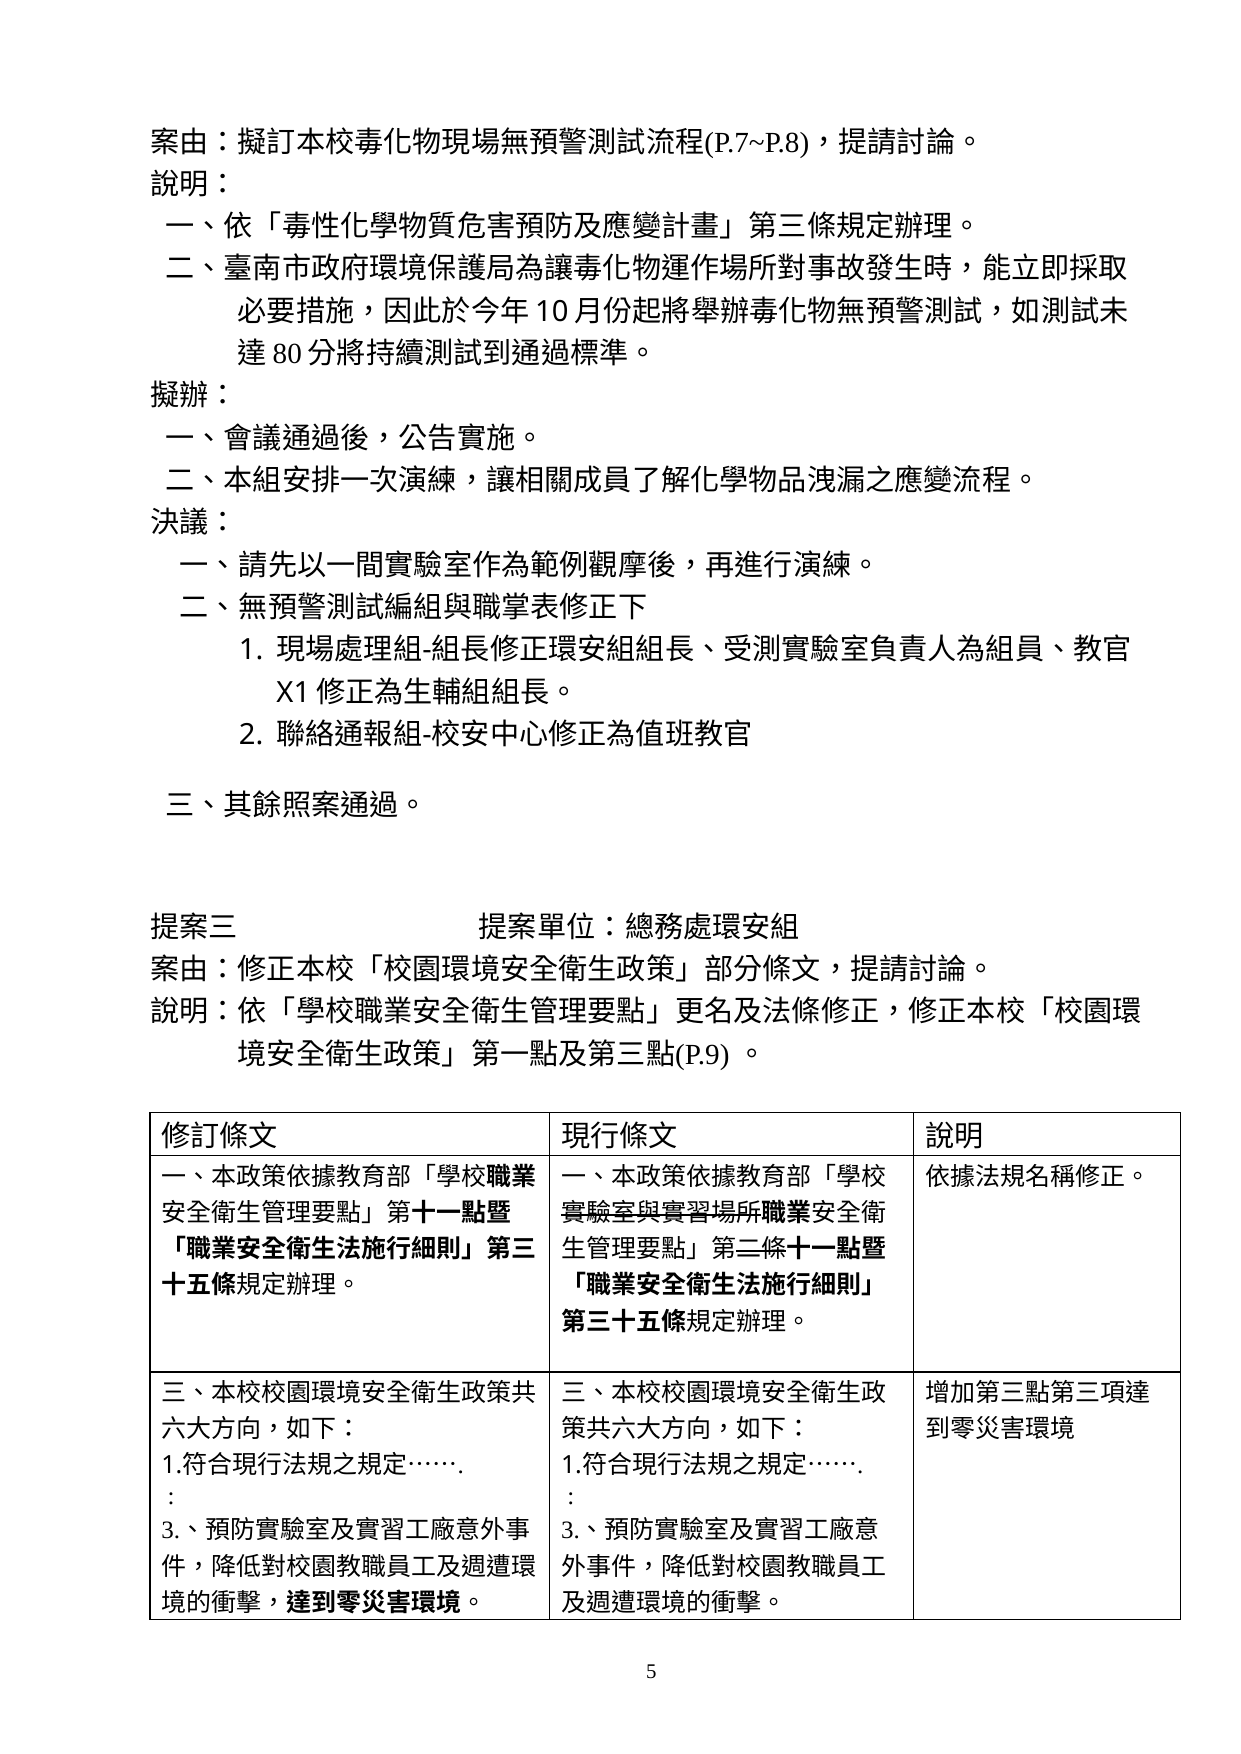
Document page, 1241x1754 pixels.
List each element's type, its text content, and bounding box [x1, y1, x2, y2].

text 一、會議通過後，公告實施。 [150, 414, 1152, 457]
text 說明：依「學校職業安全衛生管理要點」更名及法條修正，修正本校「校園環境安全衛生政策」第一點及第三點(P.9) 。 [150, 988, 1152, 1073]
table_header 現行條文 [550, 1113, 913, 1155]
text 一、依「毒性化學物質危害預防及應變計畫」第三條規定辦理。 [150, 203, 1152, 245]
text 案由：擬訂本校毒化物現場無預警測試流程(P.7~P.8)，提請討論。 [150, 118, 1152, 160]
text 三、其餘照案通過。 [150, 782, 1152, 824]
text 二、臺南市政府環境保護局為讓毒化物運作場所對事故發生時，能立即採取必要措施，因此於今年10月份起將舉辦毒化物無預警測試，如測試未達80分將持續測試到通過標準。 [150, 245, 1152, 372]
text 案由：修正本校「校園環境安全衛生政策」部分條文，提請討論。 [150, 946, 1152, 988]
text 說明： [150, 160, 1152, 203]
table_header 說明 [914, 1113, 1180, 1155]
table_cell 依據法規名稱修正。 [914, 1156, 1180, 1371]
text 提案三 提案單位：總務處環安組 [150, 903, 1152, 946]
list 聯絡通報組-校安中心修正為值班教官 [239, 711, 1152, 753]
list 請先以一間實驗室作為範例觀摩後，再進行演練。 [179, 541, 1152, 583]
text 決議： [150, 499, 1152, 541]
list 現場處理組-組長修正環安組組長、受測實驗室負責人為組員、教官X1修正為生輔組組長。 [239, 626, 1152, 711]
list 無預警測試編組與職掌表修正下 [179, 583, 1152, 626]
text 二、本組安排一次演練，讓相關成員了解化學物品洩漏之應變流程。 [150, 457, 1152, 499]
table_header 修訂條文 [151, 1113, 549, 1155]
table_cell 增加第三點第三項達到零災害環境 [914, 1373, 1180, 1619]
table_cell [550, 1373, 913, 1619]
table_cell 一、本政策依據教育部「學校職業安全衛生管理要點」第十一點暨「職業安全衛生法施行細則」第三十五條規定辦理。 [151, 1156, 549, 1371]
text 擬辦： [150, 372, 1152, 414]
table_cell 一、本政策依據教育部「學校實驗室與實習場所職業安全衛生管理要點」第二條十一點暨「職業安全衛生法施行細則」第三十五條規定辦理。 [550, 1156, 913, 1371]
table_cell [151, 1373, 549, 1619]
